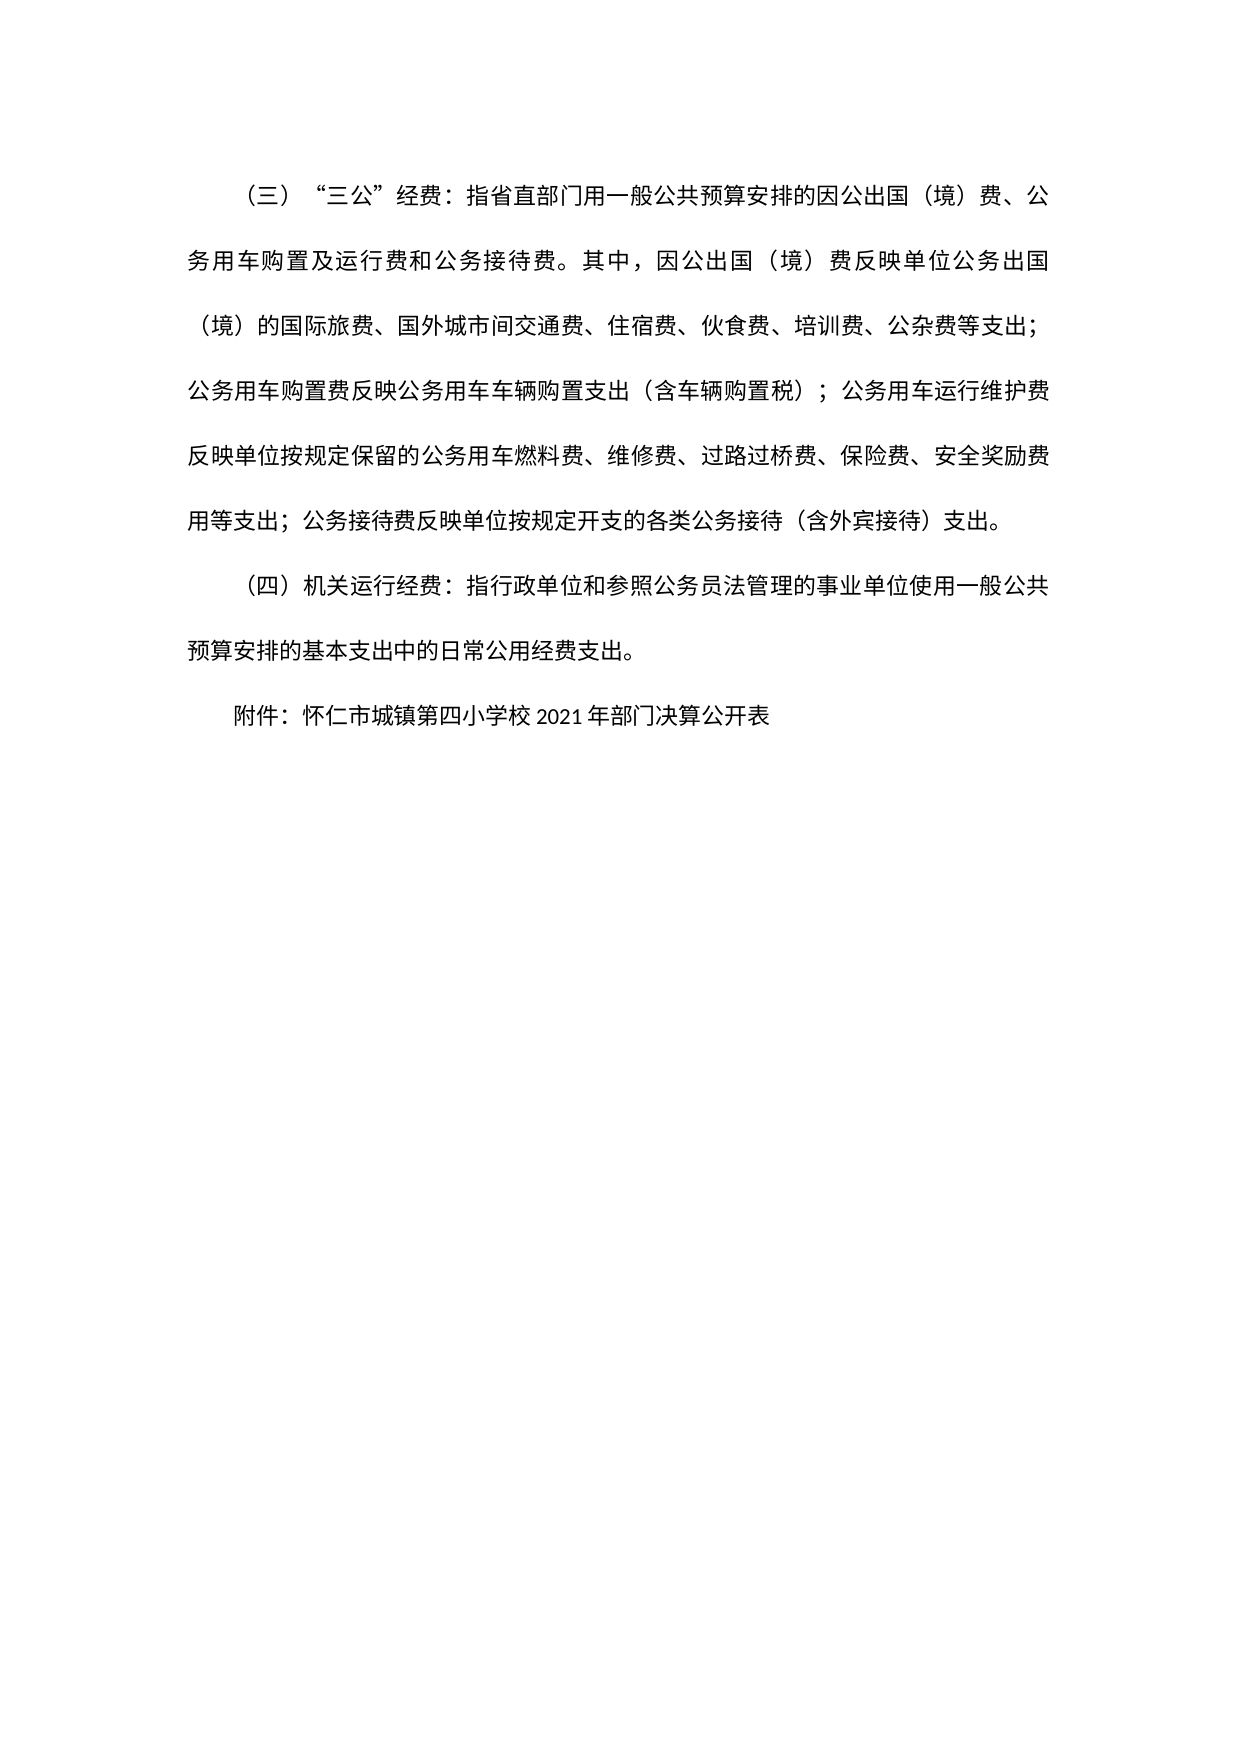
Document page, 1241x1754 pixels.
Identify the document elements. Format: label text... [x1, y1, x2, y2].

text （四）机关运行经费：指行政单位和参照公务员法管理的事业单位使用一般公共预算安排的基本支出中的日常公用经费支出。 [187, 552, 1053, 682]
text 附件：怀仁市城镇第四小学校2021年部门决算公开表 [187, 682, 1053, 747]
text （三）“三公”经费：指省直部门用一般公共预算安排的因公出国（境）费、公务用车购置及运行费和公务接待费。其中，因公出国（境）费反映单位公务出国（境）的国际旅费、国外城市间交通费、住宿费、伙食费、培训费、公杂费等支出；公务用车购置费反映公务用车车辆购置支出（含车辆购置税）；公务用车运行维护费反映单位按规定保留的公务用车燃料费、维修费、过路过桥费、保险费、安全奖励费用等支出；公务接待费反映单位按规定开支的各类公务接待（含外宾接待）支出。 [187, 162, 1053, 552]
